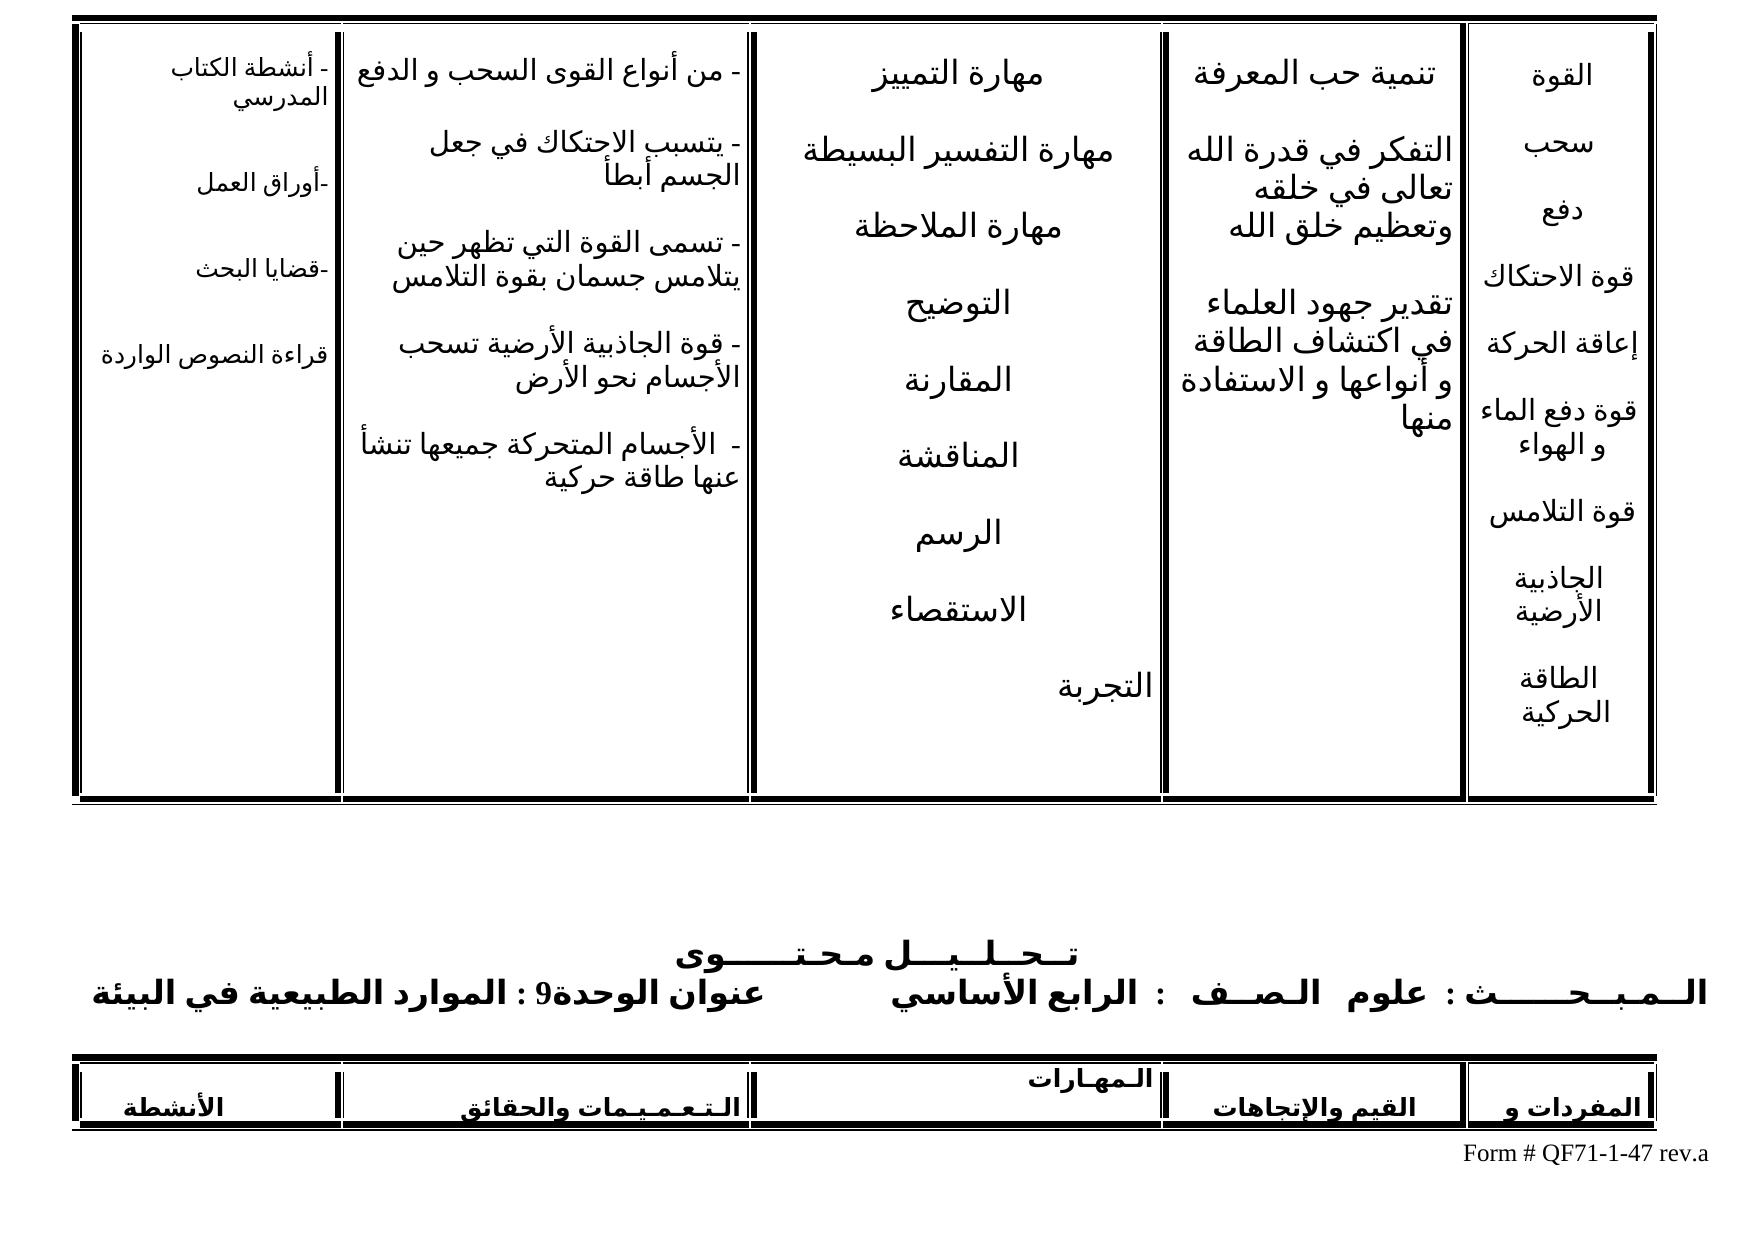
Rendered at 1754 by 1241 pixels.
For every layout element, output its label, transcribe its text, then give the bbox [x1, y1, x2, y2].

table_header الأنشطة [77, 1061, 339, 1121]
table_cell مهارة التمييز مهارة التفسير البسيطة مهارة الملاحظة التوضيح المقارنة المناقشة الرسم الاستقصاء التجربة [752, 21, 1164, 796]
table_cell - أنشطة الكتاب المدرسي -أوراق العمل -قضايا البحث قراءة النصوص الواردة [77, 21, 339, 796]
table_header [1469, 1064, 1653, 1121]
table_cell - من أنواع القوى السحب و الدفع - يتسبب الاحتكاك في جعل الجسم أبطأ - تسمى القوة التي تظهر حين يتلامس جسمان بقوة التلامس - قوة الجاذبية الأرضية تسحب الأجسام نحو الأرض - الأجسام المتحركة جميعها تنشأ عنها طاقة حركية [340, 21, 752, 796]
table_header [340, 1061, 752, 1121]
table_cell القوة سحب دفع قوة الاحتكاك إعاقة الحركة قوة دفع الماء و الهواء قوة التلامس الجاذبية الأرضية الطاقة الحركية [1469, 24, 1653, 796]
table_header الـمهـارات [752, 1061, 1164, 1121]
text تــحــلــيـــل مـحـتــــــوى [45, 934, 1709, 973]
table_header القيم والإتجاهات [1165, 1064, 1460, 1121]
text الــمـبــحــــــث : علوم الـصــف : الرابع الأساسي عنوان الوحدة9 : الموارد الطبيعية في البيئة [45, 973, 1709, 1011]
table_cell تنمية حب المعرفة التفكر في قدرة الله تعالى في خلقه وتعظيم خلق الله تقدير جهود العلماء في اكتشاف الطاقة و أنواعها و الاستفادة منها [1165, 24, 1460, 796]
